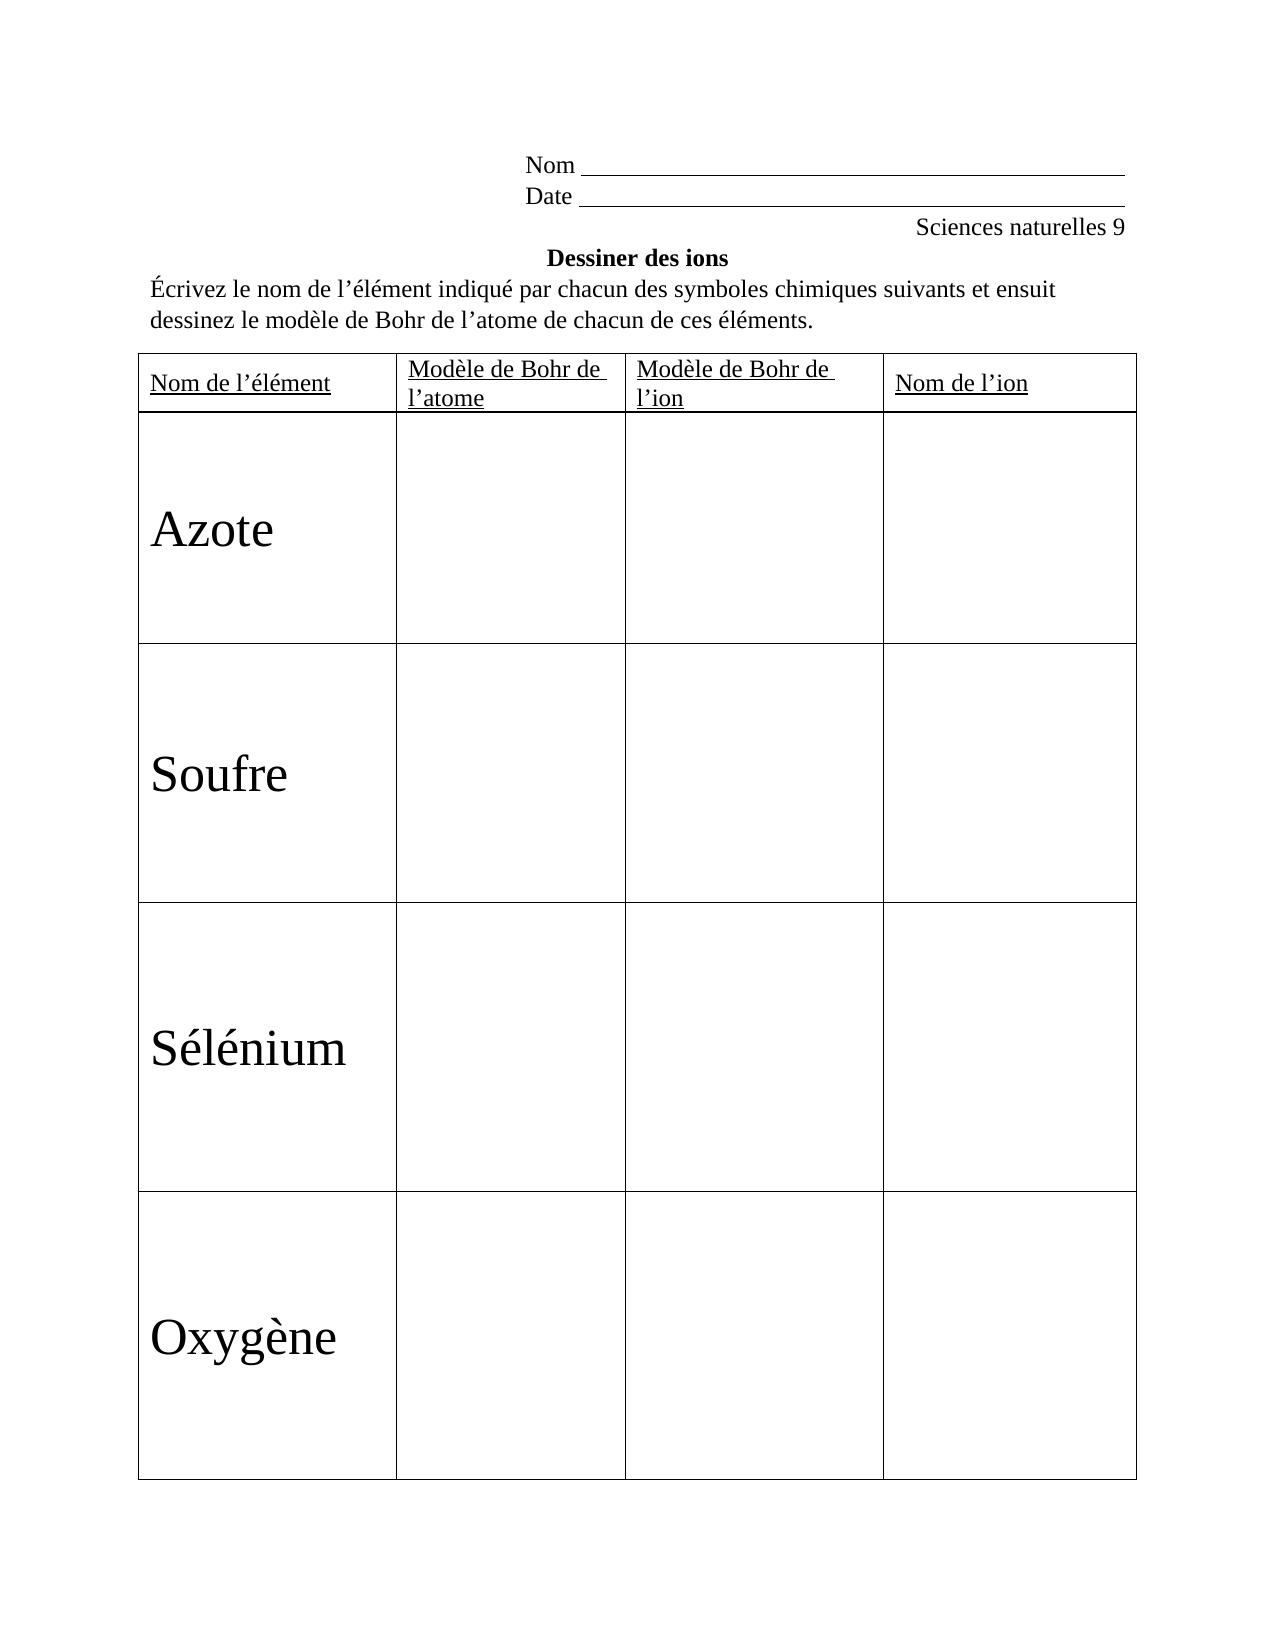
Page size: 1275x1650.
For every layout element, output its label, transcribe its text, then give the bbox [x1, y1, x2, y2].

text Écrivez le nom de l’élément indiqué par chacun des symboles chimiques suivants et ensuit dessinez le modèle de Bohr de l’atome de chacun de ces éléments. [150, 274, 1125, 334]
table_cell [626, 413, 883, 642]
table_cell [626, 1192, 883, 1479]
table_cell [884, 413, 1136, 642]
table_cell [397, 413, 625, 642]
table_cell [397, 1192, 625, 1479]
table_cell [884, 903, 1136, 1191]
text Nom [150, 150, 1125, 179]
table_header Nom de l’élément [139, 354, 396, 411]
table_cell [884, 644, 1136, 902]
table_cell [626, 644, 883, 902]
table_cell [397, 903, 625, 1191]
table_header Modèle de Bohr de l’atome [397, 354, 625, 411]
text Dessiner des ions [150, 243, 1125, 272]
table_cell [626, 903, 883, 1191]
table_cell Oxygène [139, 1192, 396, 1479]
table_cell Azote [139, 413, 396, 642]
table_cell Soufre [139, 644, 396, 902]
text Sciences naturelles 9 [150, 212, 1125, 241]
table_cell [884, 1192, 1136, 1479]
text Date [150, 181, 1125, 210]
table_header Nom de l’ion [884, 354, 1136, 411]
table_cell Sélénium [139, 903, 396, 1191]
table_header Modèle de Bohr de l’ion [626, 354, 883, 411]
table_cell [397, 644, 625, 902]
